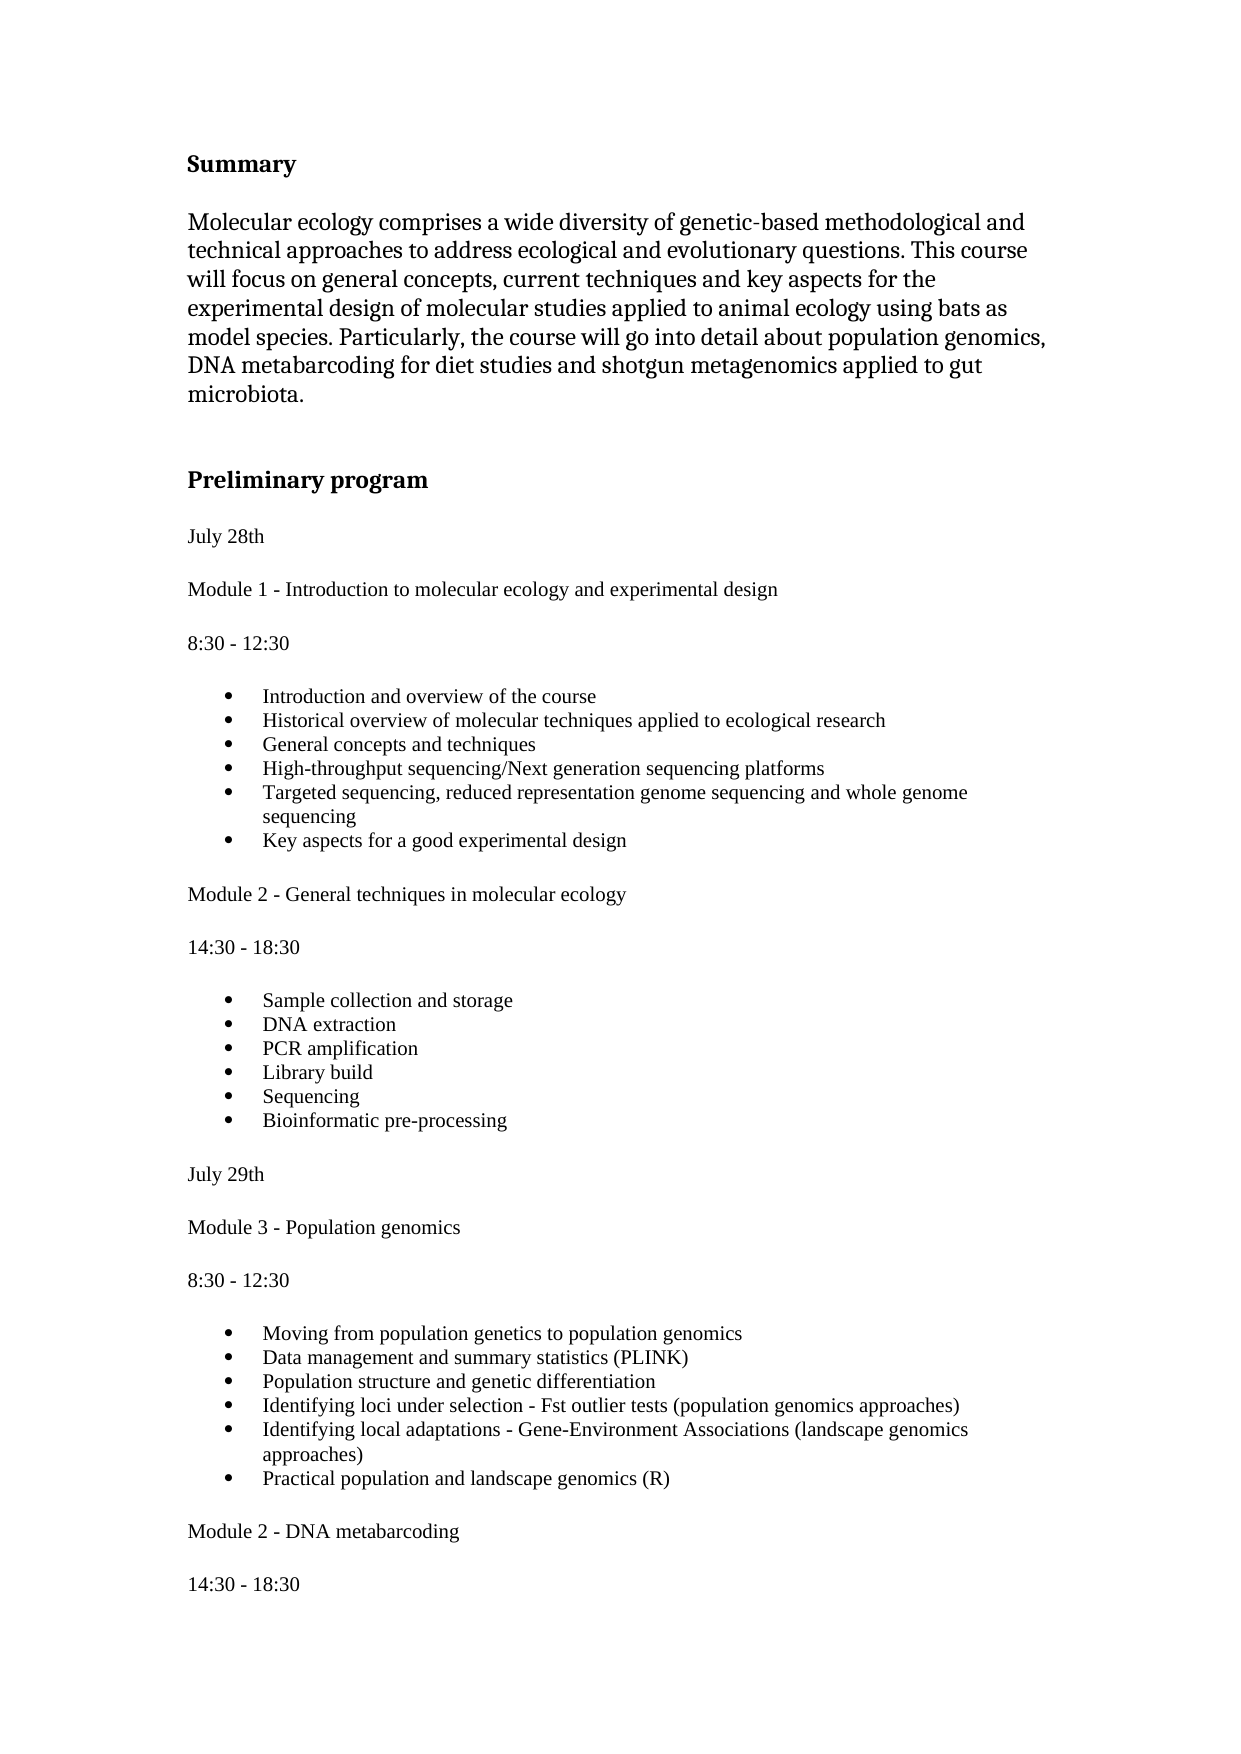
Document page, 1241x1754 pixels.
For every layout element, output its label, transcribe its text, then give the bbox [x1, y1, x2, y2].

list General concepts and techniques [225, 732, 1053, 756]
text 8:30 - 12:30 [187, 1268, 1053, 1292]
list Bioinformatic pre-processing [225, 1108, 1053, 1132]
text Module 3 - Population genomics [187, 1215, 1053, 1239]
text Summary [187, 150, 1053, 179]
text July 29th [187, 1161, 1053, 1186]
list Practical population and landscape genomics (R) [225, 1466, 1053, 1489]
list Identifying loci under selection - Fst outlier tests (population genomics approaches) [225, 1393, 1053, 1417]
list Key aspects for a good experimental design [225, 828, 1053, 852]
list Library build [225, 1060, 1053, 1084]
text July 28th [187, 524, 1053, 548]
text 14:30 - 18:30 [187, 1572, 1053, 1596]
list Introduction and overview of the course [225, 684, 1053, 708]
text Preliminary program [187, 466, 1053, 495]
list Data management and summary statistics (PLINK) [225, 1345, 1053, 1369]
text 14:30 - 18:30 [187, 935, 1053, 959]
list Identifying local adaptations - Gene-Environment Associations (landscape genomics approaches) [225, 1417, 1053, 1466]
list Sequencing [225, 1084, 1053, 1108]
list PCR amplification [225, 1036, 1053, 1060]
list Targeted sequencing, reduced representation genome sequencing and whole genome sequencing [225, 780, 1053, 828]
text Module 2 - DNA metabarcoding [187, 1519, 1053, 1543]
list High-throughput sequencing/Next generation sequencing platforms [225, 756, 1053, 780]
text Module 1 - Introduction to molecular ecology and experimental design [187, 577, 1053, 601]
text Module 2 - General techniques in molecular ecology [187, 881, 1053, 906]
list Population structure and genetic differentiation [225, 1369, 1053, 1393]
list Moving from population genetics to population genomics [225, 1321, 1053, 1345]
text 8:30 - 12:30 [187, 631, 1053, 655]
list Historical overview of molecular techniques applied to ecological research [225, 708, 1053, 732]
list DNA extraction [225, 1012, 1053, 1036]
list Sample collection and storage [225, 988, 1053, 1012]
text Molecular ecology comprises a wide diversity of genetic-based methodological and technical approaches to address ecological and evolutionary questions. This course will focus on general concepts, current techniques and key aspects for the experimental design of molecular studies applied to animal ecology using bats as model species. Particularly, the course will go into detail about population genomics, DNA metabarcoding for diet studies and shotgun metagenomics applied to gut microbiota. [187, 207, 1053, 409]
